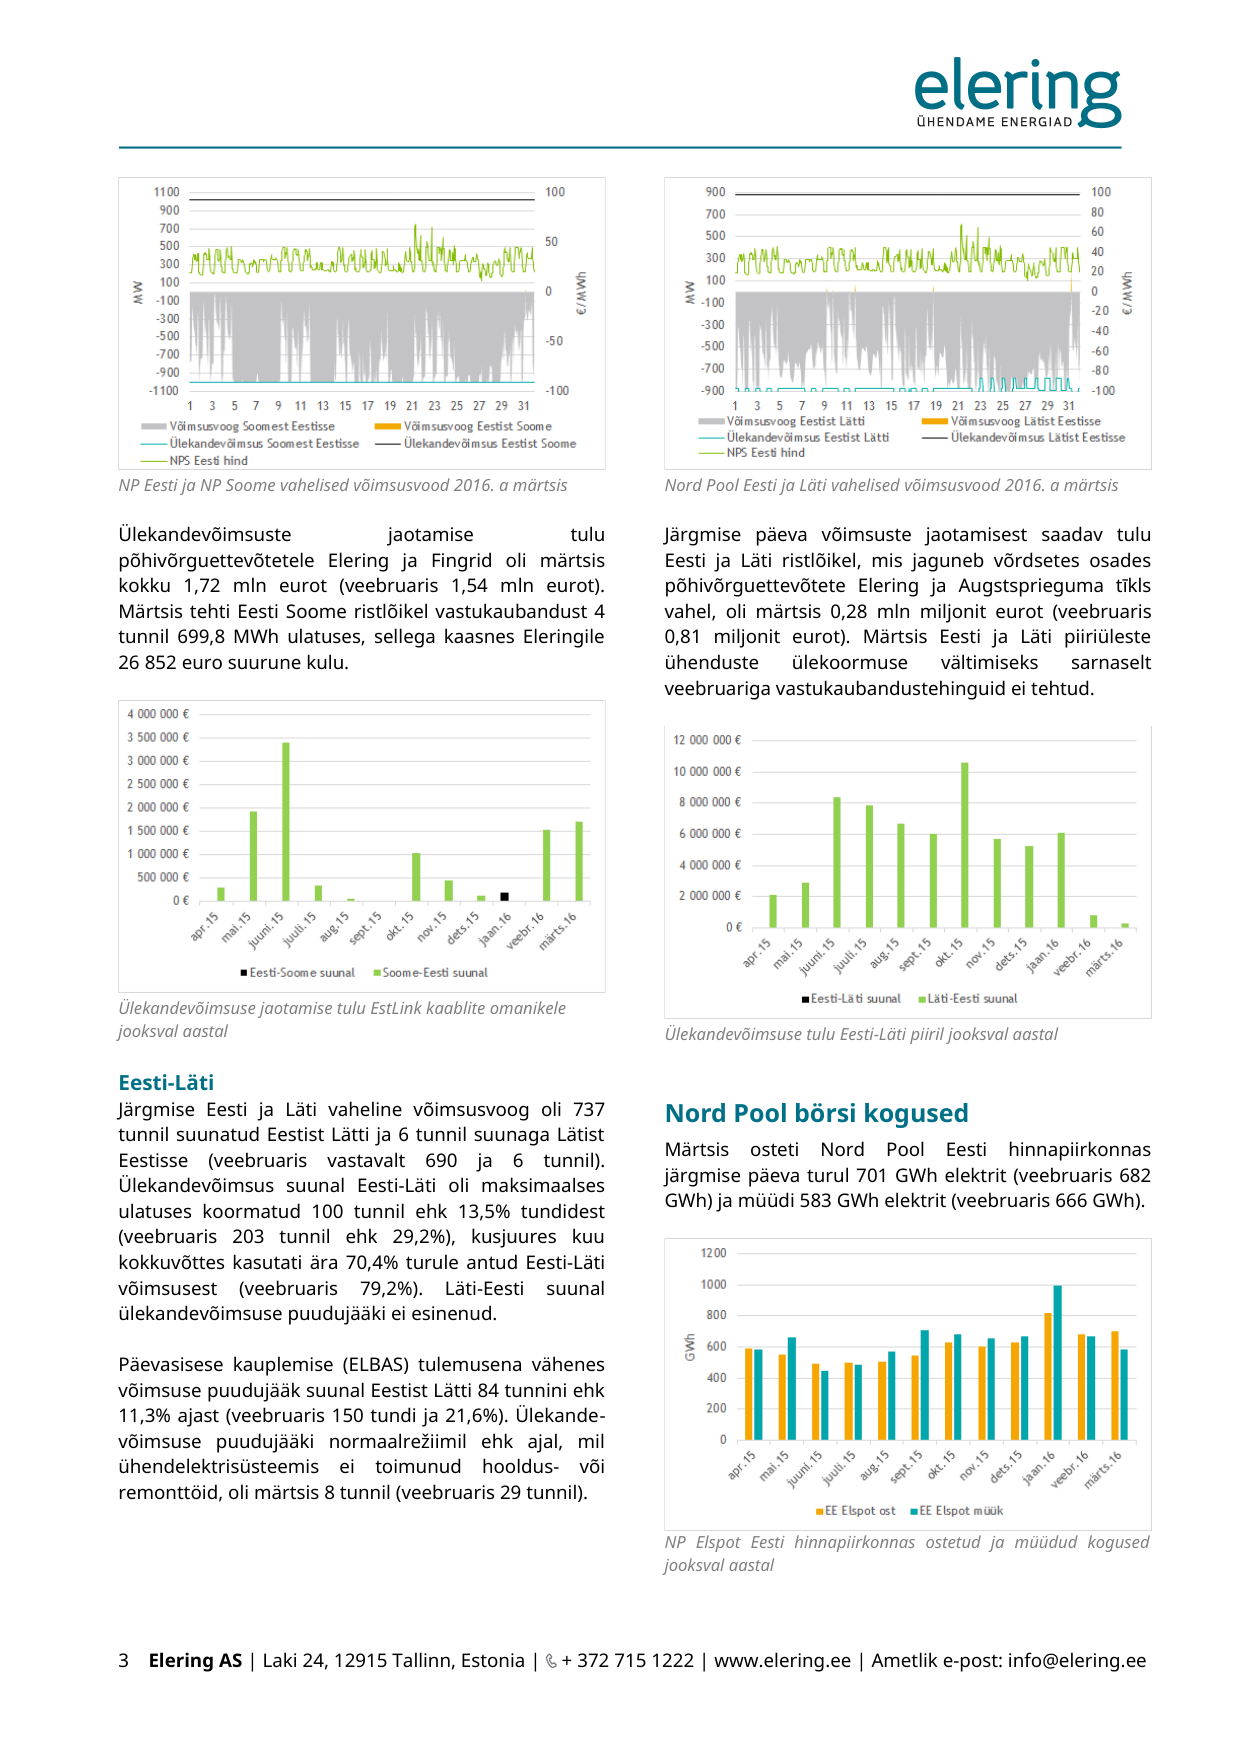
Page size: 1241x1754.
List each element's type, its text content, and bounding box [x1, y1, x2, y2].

text Ülekandevõimsuse jaotamise tulu EstLink kaablite omanikele jooksval aastal [118, 997, 605, 1042]
text Märtsis osteti Nord Pool Eesti hinnapiirkonnas järgmise päeva turul 701 GWh elektrit (veebruaris 682 GWh) ja müüdi 583 GWh elektrit (veebruaris 666 GWh). [664, 1136, 1152, 1213]
text Ülekandevõimsuse tulu Eesti-Läti piiril jooksval aastal [664, 1022, 1152, 1045]
text Järgmise Eesti ja Läti vaheline võimsusvoog oli 737 tunnil suunatud Eestist Lätti ja 6 tunnil suunaga Lätist Eestisse (veebruaris vastavalt 690 ja 6 tunnil). Ülekandevõimsus suunal Eesti-Läti oli maksimaalses ulatuses koormatud 100 tunnil ehk 13,5% tundidest (veebruaris 203 tunnil ehk 29,2%), kusjuures kuu kokkuvõttes kasutati ära 70,4% turule antud Eesti-Läti võimsusest (veebruaris 79,2%). Läti-Eesti suunal ülekandevõimsuse puudujääki ei esinenud. [118, 1096, 605, 1326]
text Ülekandevõimsuste jaotamise tulu põhivõrguettevõtetele Elering ja Fingrid oli märtsis kokku 1,72 mln eurot (veebruaris 1,54 mln eurot). Märtsis tehti Eesti Soome ristlõikel vastukaubandust 4 tunnil 699,8 MWh ulatuses, sellega kaasnes Eleringile 26 852 euro suurune kulu. [118, 522, 605, 675]
text NP Eesti ja NP Soome vahelised võimsusvood 2016. a märtsis [118, 473, 605, 496]
text Päevasisese kauplemise (ELBAS) tulemusena vähenes võimsuse puudujääk suunal Eestist Lätti 84 tunnini ehk 11,3% ajast (veebruaris 150 tundi ja 21,6%). Ülekandevõimsuse puudujääki normaalrežiimil ehk ajal, mil ühendelektrisüsteemis ei toimunud hooldus- või remonttöid, oli märtsis 8 tunnil (veebruaris 29 tunnil). [118, 1351, 605, 1504]
picture [664, 726, 1152, 1019]
subtitle Nord Pool börsi kogused [664, 1096, 1152, 1130]
picture [664, 177, 1152, 470]
picture [118, 700, 606, 993]
text Nord Pool Eesti ja Läti vahelised võimsusvood 2016. a märtsis [664, 473, 1152, 496]
picture [118, 177, 606, 470]
text Järgmise päeva võimsuste jaotamisest saadav tulu Eesti ja Läti ristlõikel, mis jaguneb võrdsetes osades põhivõrguettevõtete Elering ja Augstsprieguma tīkls vahel, oli märtsis 0,28 mln miljonit eurot (veebruaris 0,81 miljonit eurot). Märtsis Eesti ja Läti piiriüleste ühenduste ülekoormuse vältimiseks sarnaselt veebruariga vastukaubandustehinguid ei tehtud. [664, 522, 1152, 700]
picture [1, 0, 1239, 162]
picture [664, 1238, 1152, 1531]
text NP Elspot Eesti hinnapiirkonnas ostetud ja müüdud kogused jooksval aastal [664, 1531, 1152, 1576]
text Eesti-Läti [118, 1068, 605, 1096]
